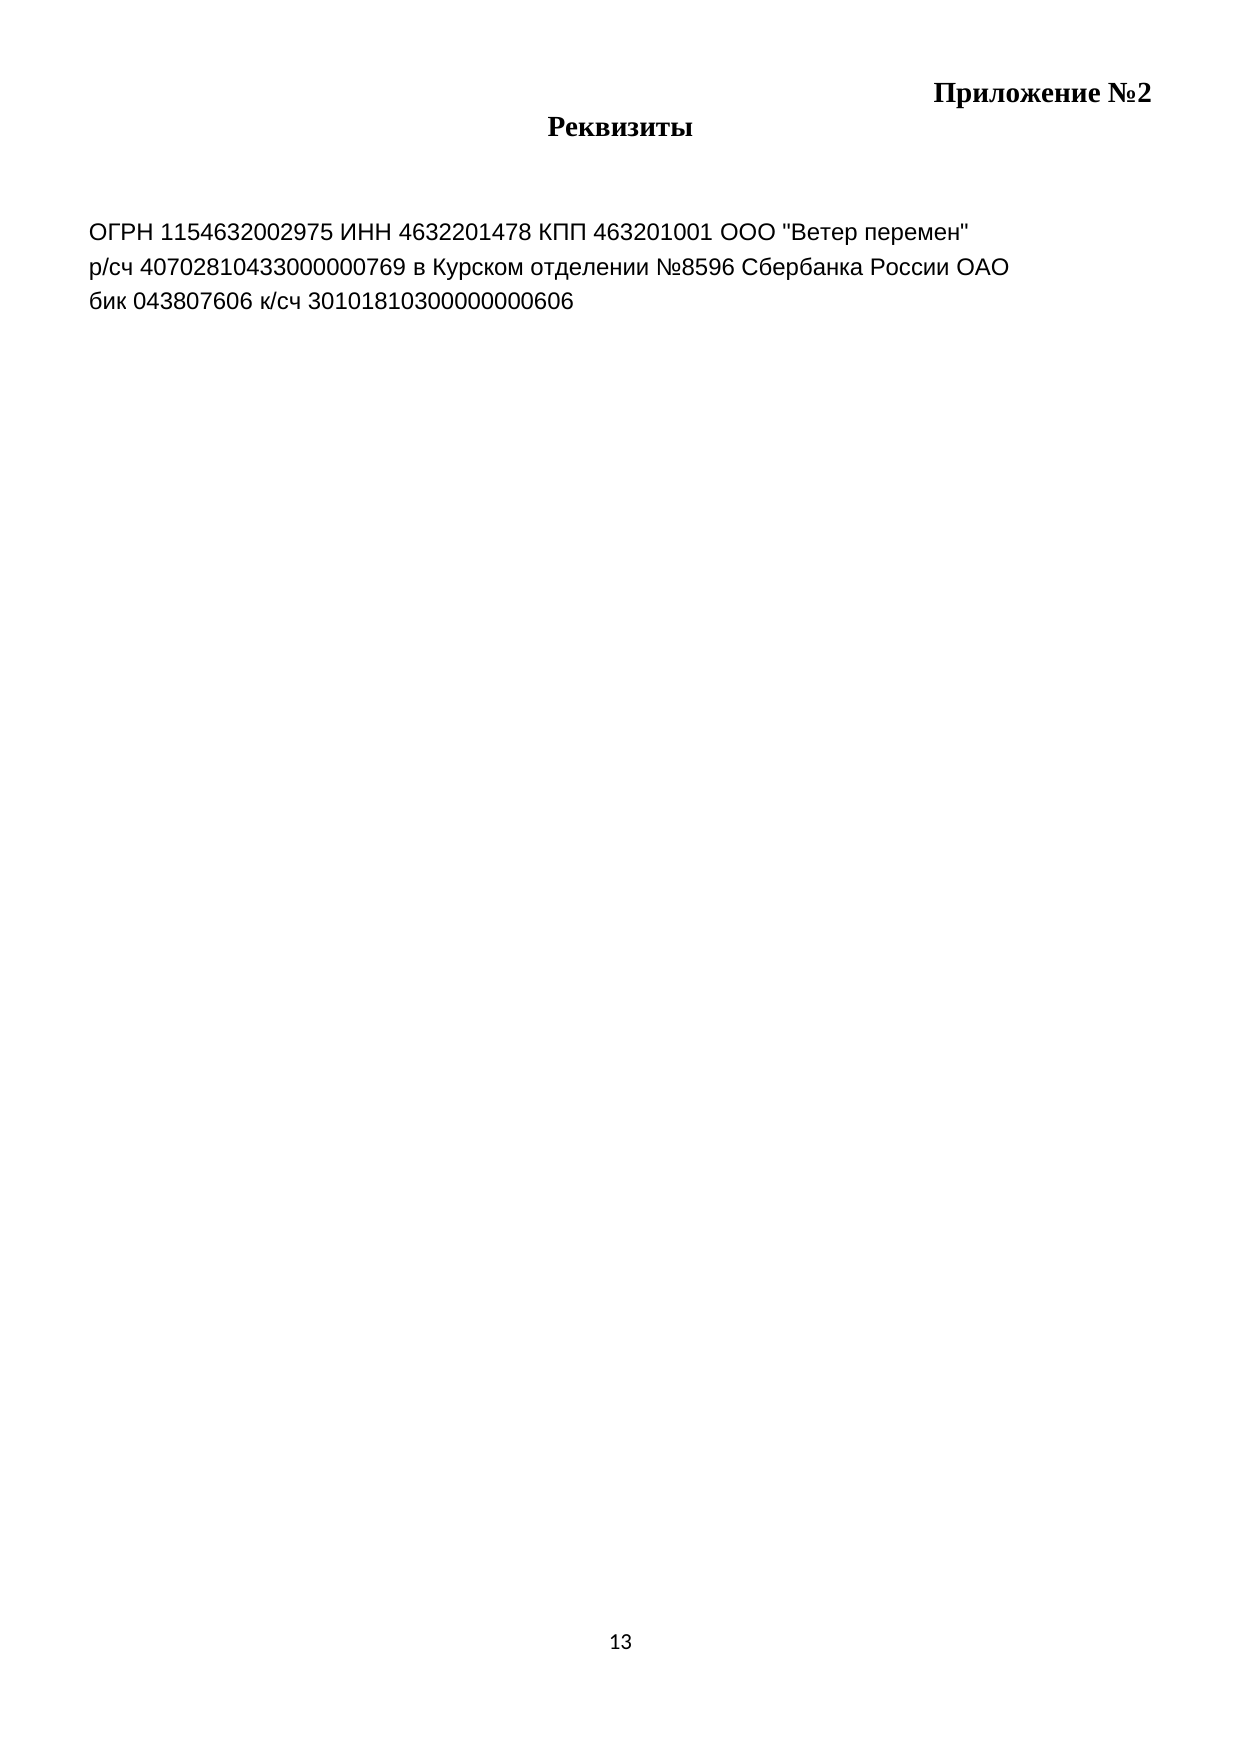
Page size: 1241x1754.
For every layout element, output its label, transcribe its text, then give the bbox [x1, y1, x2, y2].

text Приложение №2 [89, 74, 1152, 108]
text Реквизиты [89, 108, 1152, 143]
text ОГРН 1154632002975 ИНН 4632201478 КПП 463201001 ООО "Ветер перемен" р/сч 40702810433000000769 в Курском отделении №8596 Сбербанка России ОАО бик 043807606 к/сч 30101810300000000606 [89, 177, 1152, 314]
